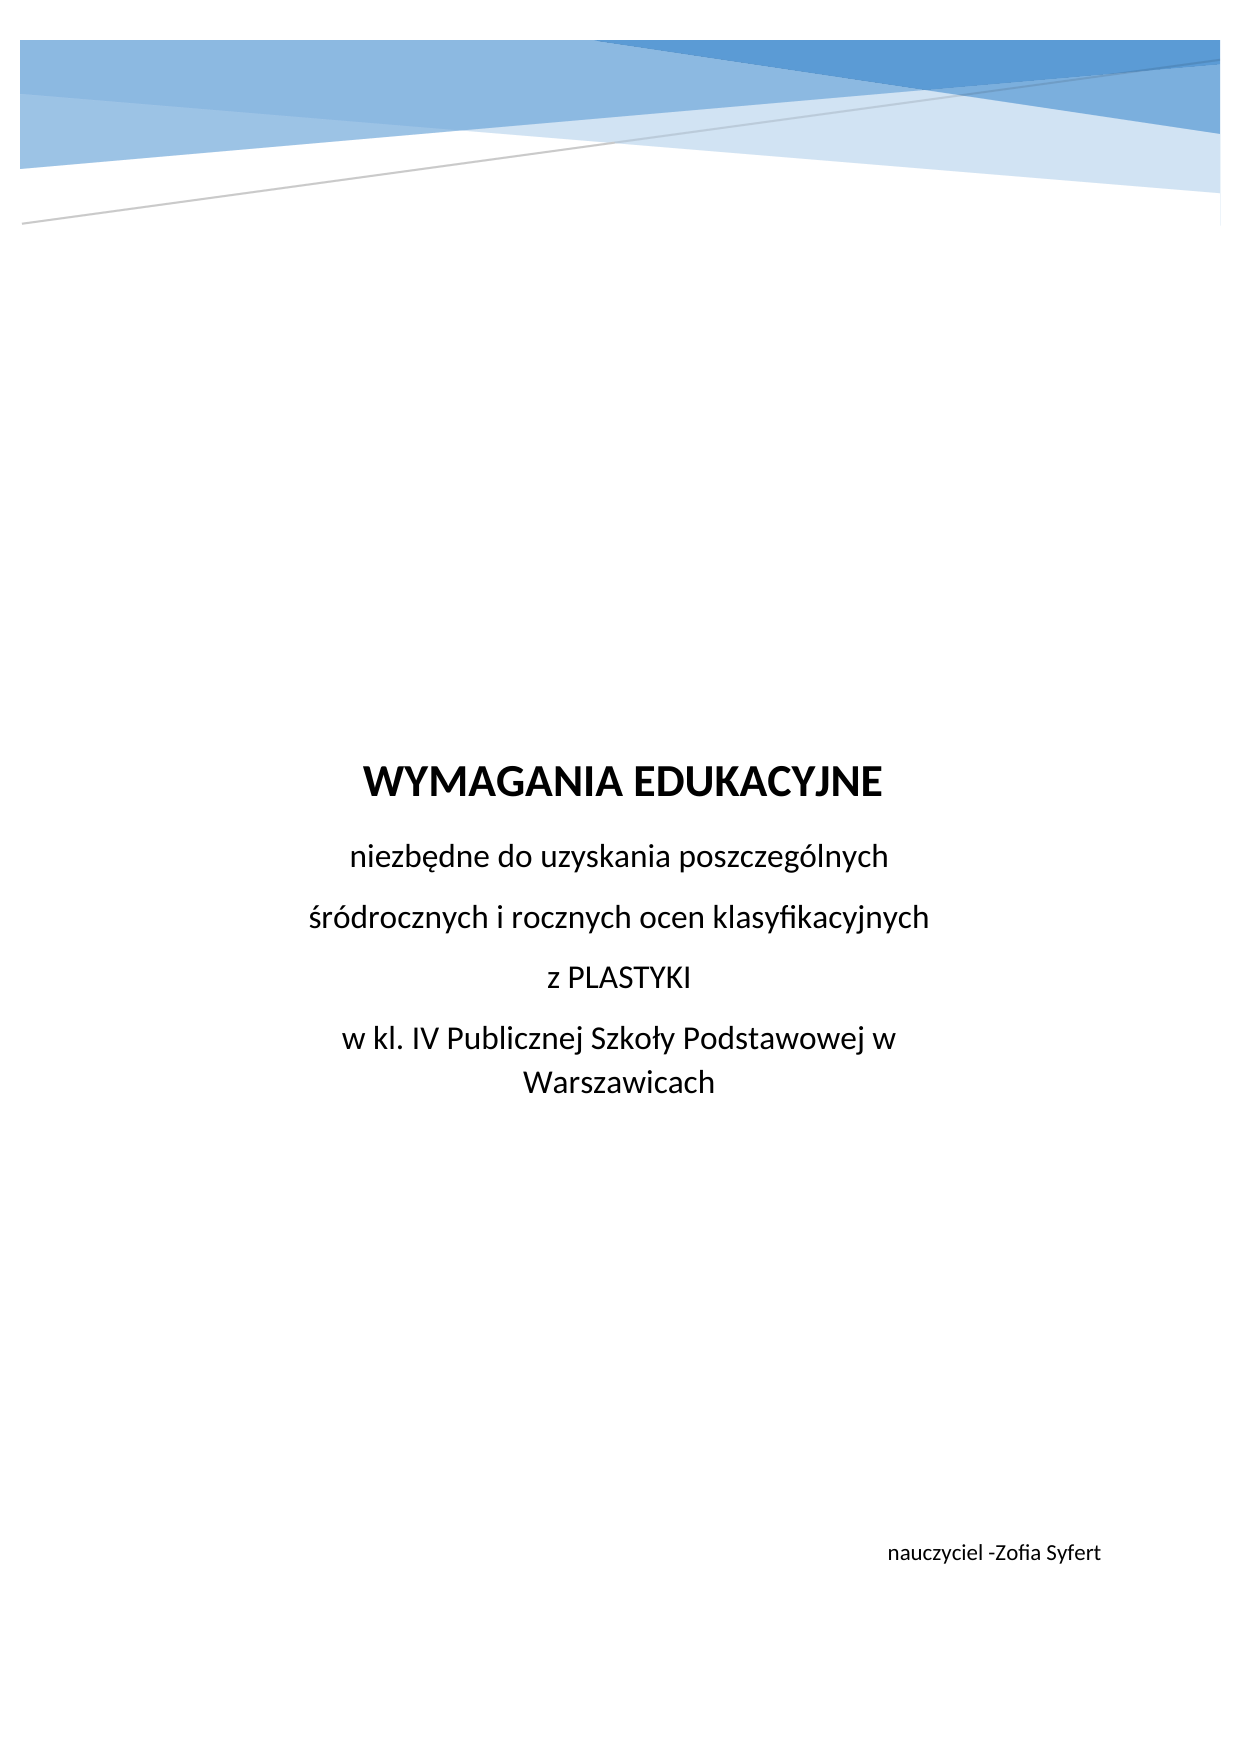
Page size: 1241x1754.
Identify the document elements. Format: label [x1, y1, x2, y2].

picture [20, 40, 1221, 240]
